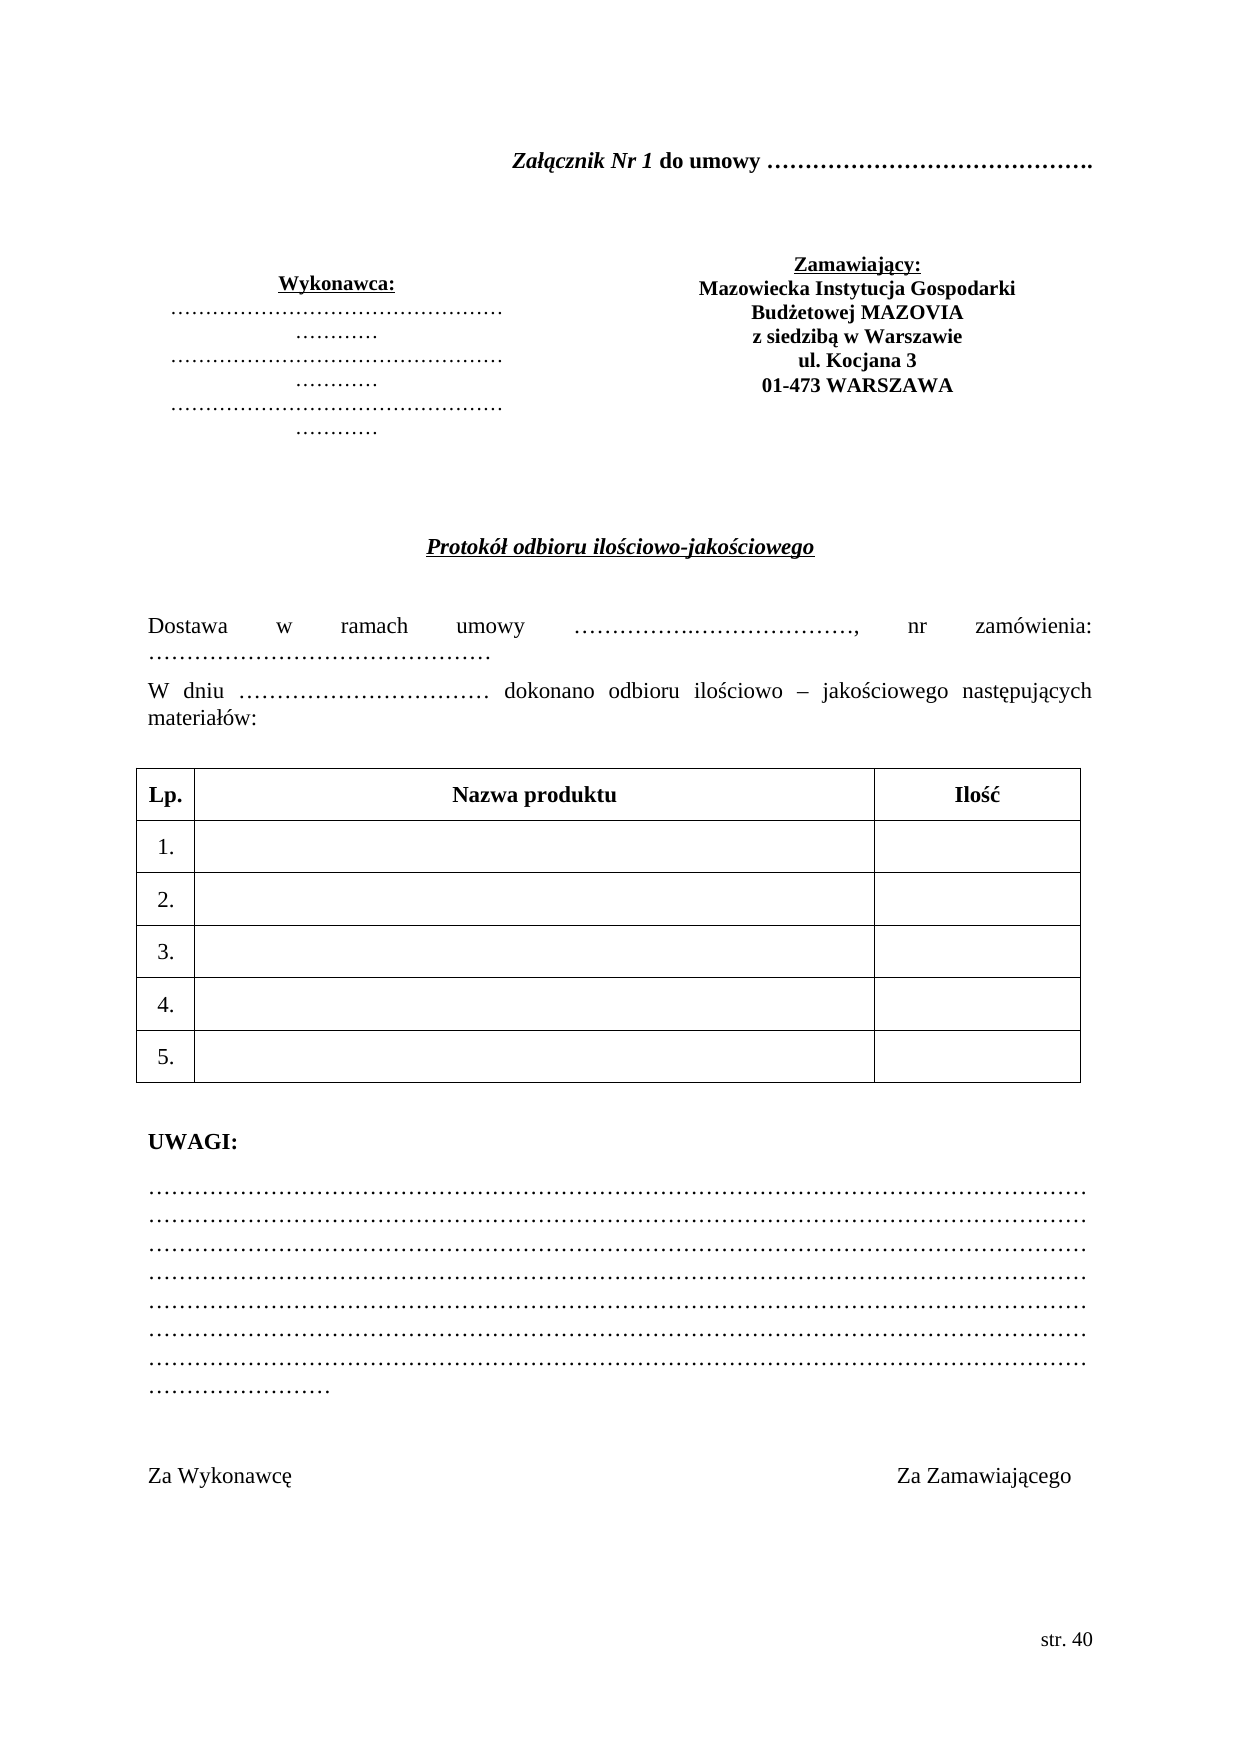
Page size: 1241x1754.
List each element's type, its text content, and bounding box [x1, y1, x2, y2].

table_header Nazwa produktu [195, 769, 874, 820]
table_cell [875, 978, 1080, 1029]
table_cell [875, 1031, 1080, 1082]
text ………………………………………………………………………………………………………………………………………………………………………………………………………………………………………………………………………………………………………………………………………………………………………………………………………………………………………………………………………………………………………………………………………………………………………………………………………………………………………………………………………………………………………………………………………………………………………………………………………………… [148, 1173, 1093, 1398]
text Załącznik Nr 1 do umowy ……………………………………. [148, 148, 1093, 174]
text UWAGI: [148, 1128, 1093, 1154]
table_cell 4. [137, 978, 194, 1029]
text Za Wykonawcę Za Zamawiającego [148, 1462, 1093, 1489]
table_header Lp. [137, 769, 194, 820]
text W dniu …………………………… dokonano odbioru ilościowo – jakościowego następujących materiałów: [148, 677, 1093, 730]
table_cell [195, 1031, 874, 1082]
table_cell [195, 978, 874, 1029]
table_cell 1. [137, 821, 194, 872]
table_cell [195, 873, 874, 925]
table_cell 5. [137, 1031, 194, 1082]
table_cell [195, 821, 874, 872]
table_cell [875, 926, 1080, 977]
table_header Ilość [875, 769, 1080, 820]
table_cell [875, 873, 1080, 925]
table_cell 3. [137, 926, 194, 977]
table_cell [875, 821, 1080, 872]
table_cell 2. [137, 873, 194, 925]
text Protokół odbioru ilościowo-jakościowego [148, 533, 1093, 559]
text Dostawa w ramach umowy …………….…………………, nr zamówienia: ……………………………………… [148, 612, 1093, 665]
table_cell [195, 926, 874, 977]
